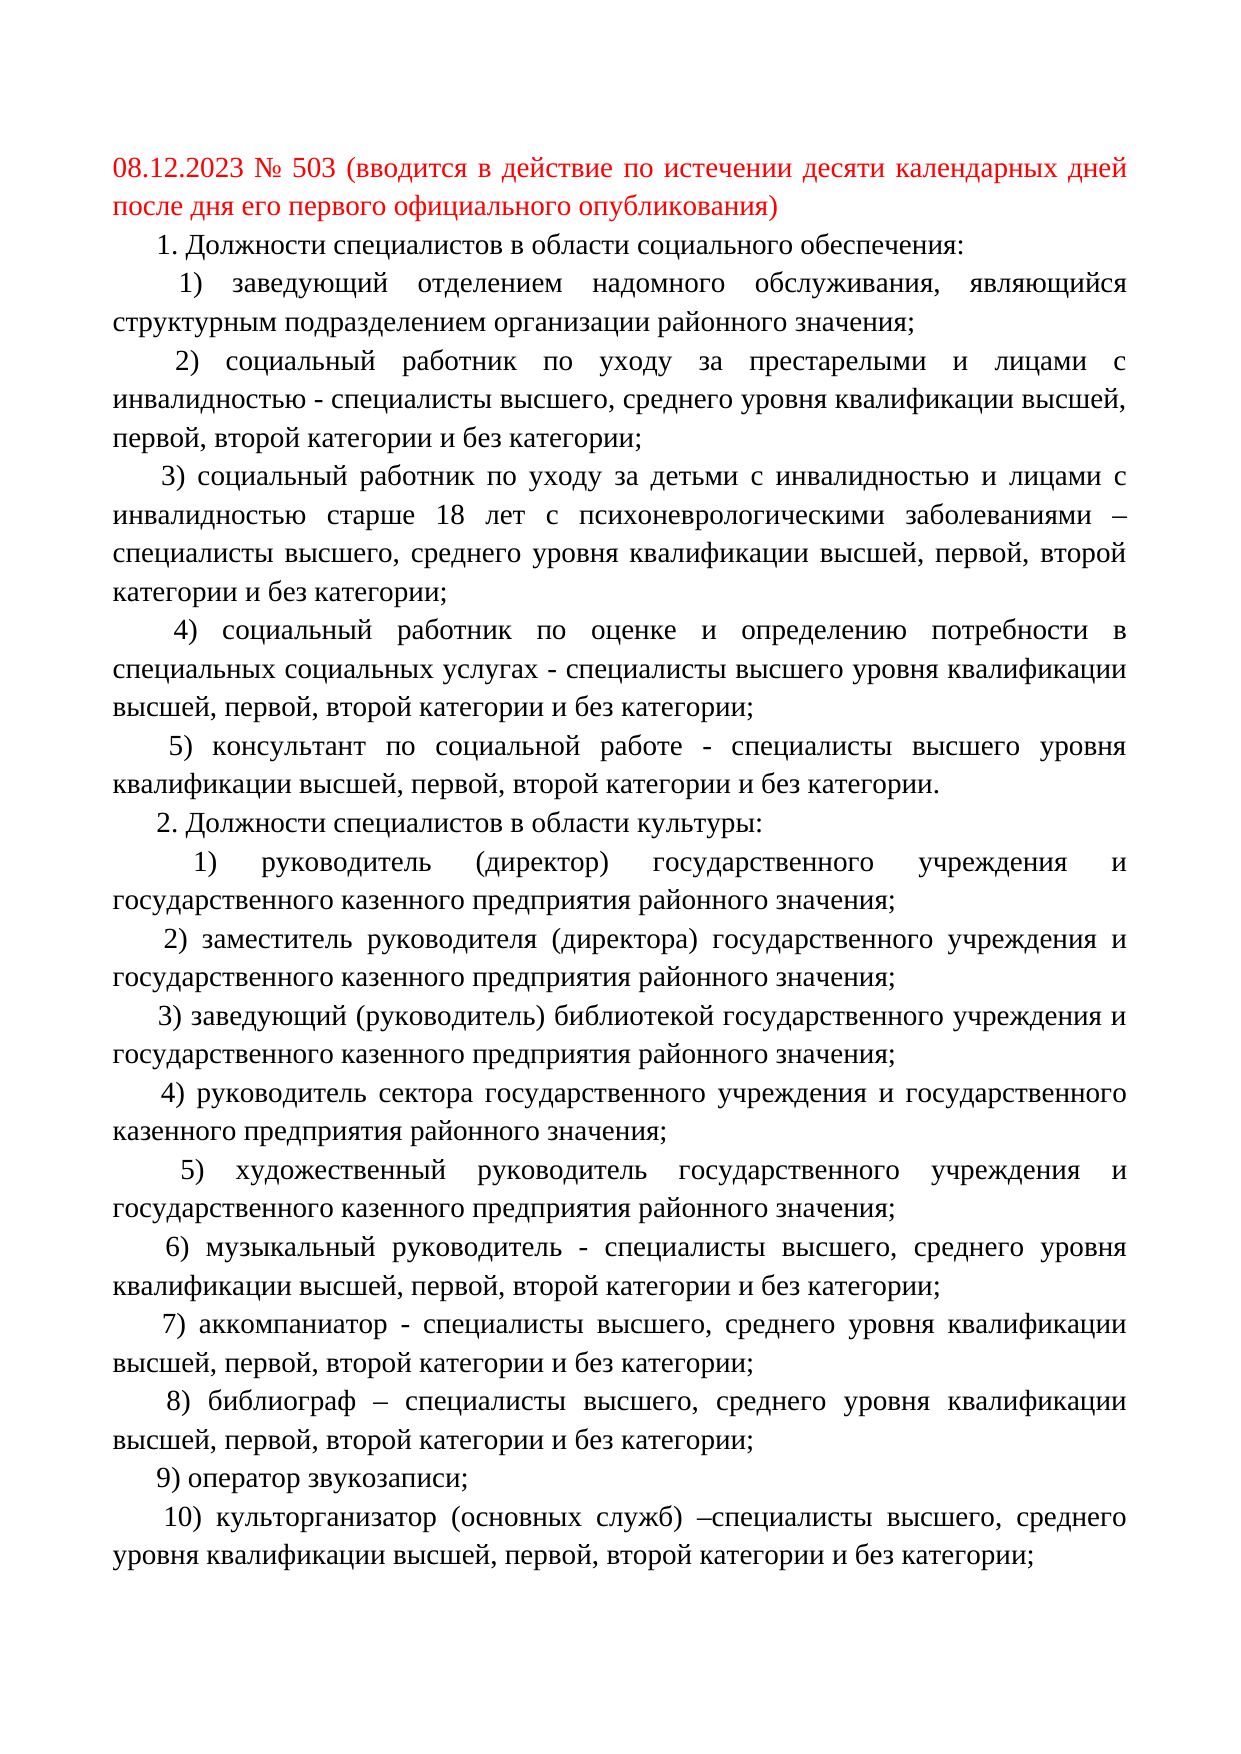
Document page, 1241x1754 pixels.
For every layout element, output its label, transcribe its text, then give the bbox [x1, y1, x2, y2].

text 2) заместитель руководителя (директора) государственного учреждения и государственного казенного предприятия районного значения; [112, 921, 1128, 993]
text 3) социальный работник по уходу за детьми с инвалидностью и лицами с инвалидностью старше 18 лет с психоневрологическими заболеваниями – специалисты высшего, среднего уровня квалификации высшей, первой, второй категории и без категории; [112, 458, 1128, 607]
text 7) аккомпаниатор - специалисты высшего, среднего уровня квалификации высшей, первой, второй категории и без категории; [112, 1306, 1128, 1378]
text 1) руководитель (директор) государственного учреждения и государственного казенного предприятия районного значения; [112, 844, 1128, 916]
text 8) библиограф – специалисты высшего, среднего уровня квалификации высшей, первой, второй категории и без категории; [112, 1383, 1128, 1455]
text 2) социальный работник по уходу за престарелыми и лицами с инвалидностью - специалисты высшего, среднего уровня квалификации высшей, первой, второй категории и без категории; [112, 343, 1128, 453]
text 2. Должности специалистов в области культуры: [112, 805, 1128, 839]
text 3) заведующий (руководитель) библиотекой государственного учреждения и государственного казенного предприятия районного значения; [112, 998, 1128, 1070]
text 10) культорганизатор (основных служб) –специалисты высшего, среднего уровня квалификации высшей, первой, второй категории и без категории; [112, 1499, 1128, 1571]
text 5) консультант по социальной работе - специалисты высшего уровня квалификации высшей, первой, второй категории и без категории. [112, 728, 1128, 800]
text 9) оператор звукозаписи; [112, 1460, 1128, 1494]
text 1. Должности специалистов в области социального обеспечения: [112, 227, 1128, 261]
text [112, 150, 1128, 222]
text 1) заведующий отделением надомного обслуживания, являющийся структурным подразделением организации районного значения; [112, 266, 1128, 338]
text 6) музыкальный руководитель - специалисты высшего, среднего уровня квалификации высшей, первой, второй категории и без категории; [112, 1229, 1128, 1301]
text 4) руководитель сектора государственного учреждения и государственного казенного предприятия районного значения; [112, 1075, 1128, 1147]
text 5) художественный руководитель государственного учреждения и государственного казенного предприятия районного значения; [112, 1152, 1128, 1224]
text 4) социальный работник по оценке и определению потребности в специальных социальных услугах - специалисты высшего уровня квалификации высшей, первой, второй категории и без категории; [112, 612, 1128, 723]
